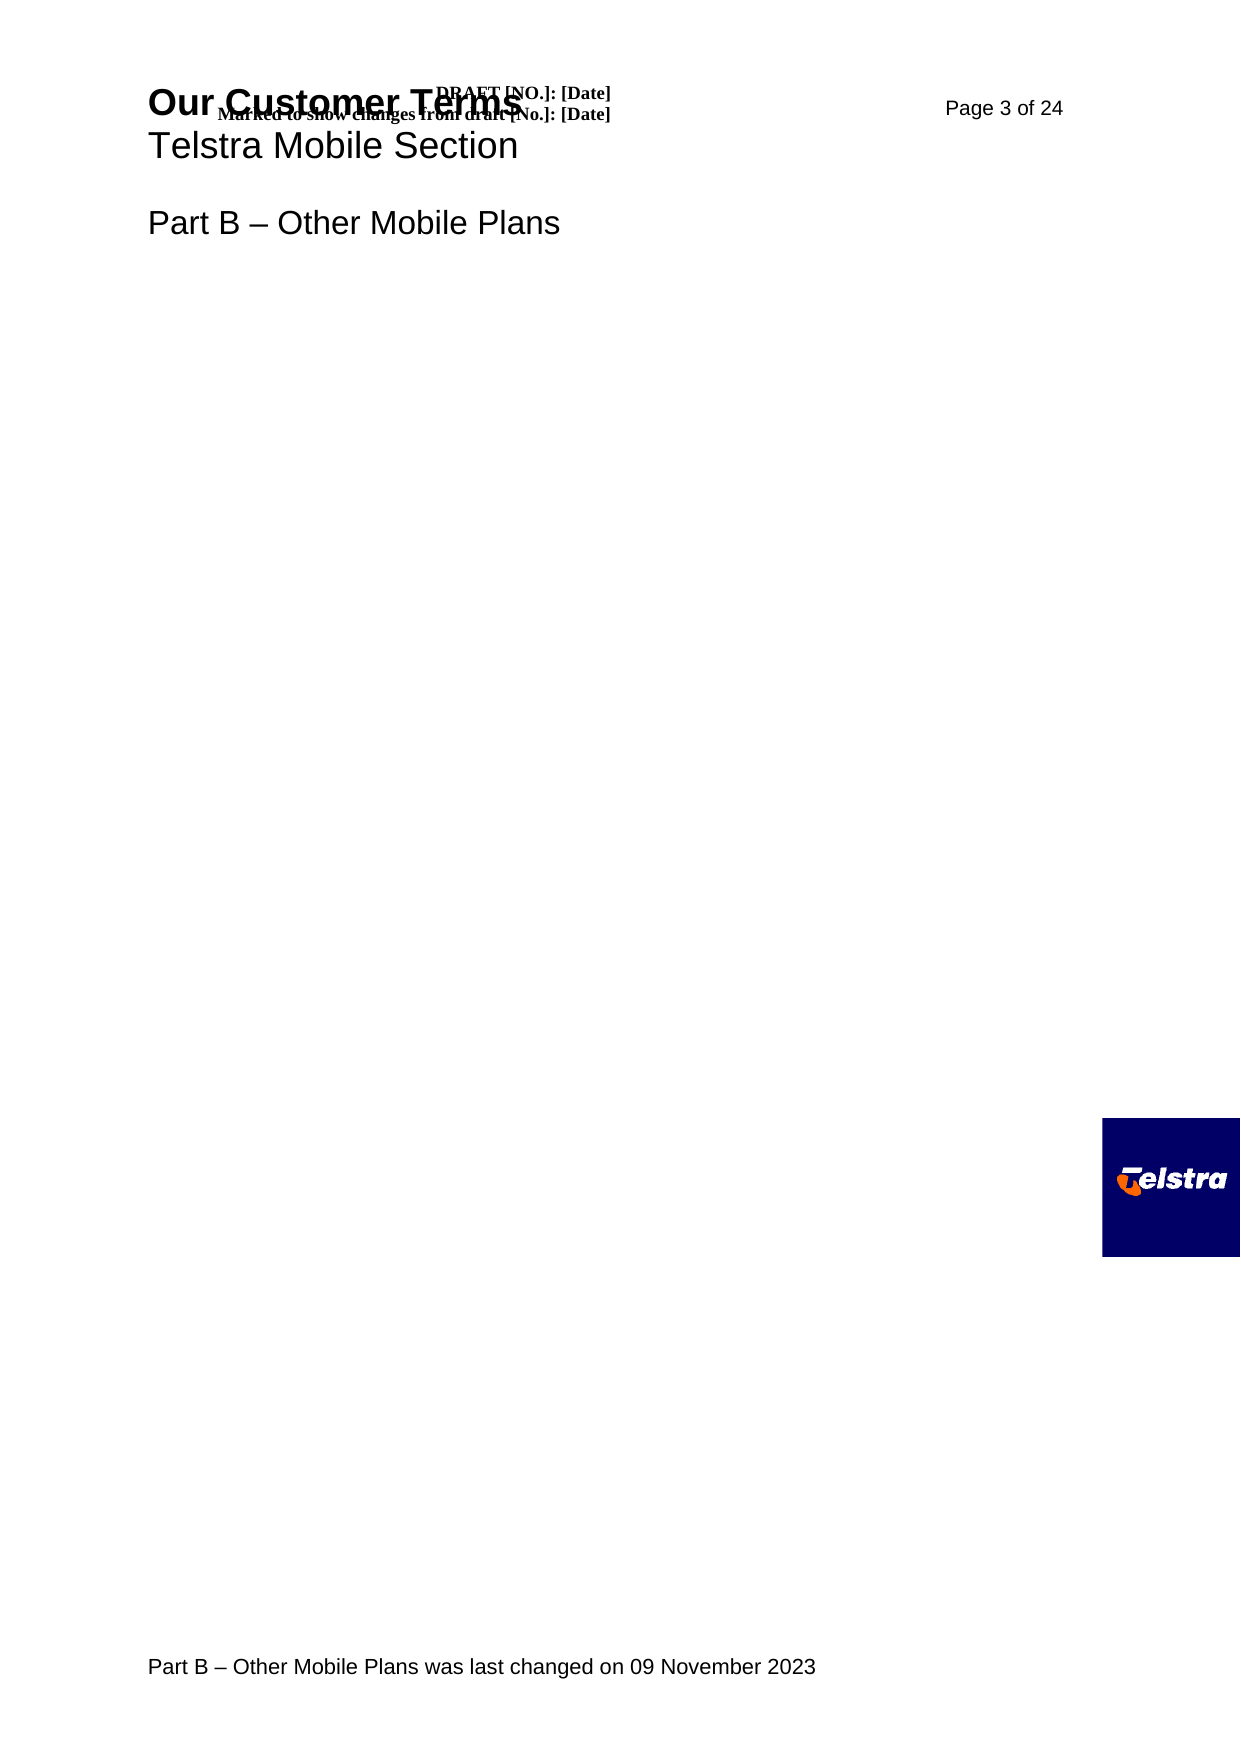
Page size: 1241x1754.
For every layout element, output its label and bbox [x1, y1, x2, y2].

picture [1102, 1118, 1240, 1257]
